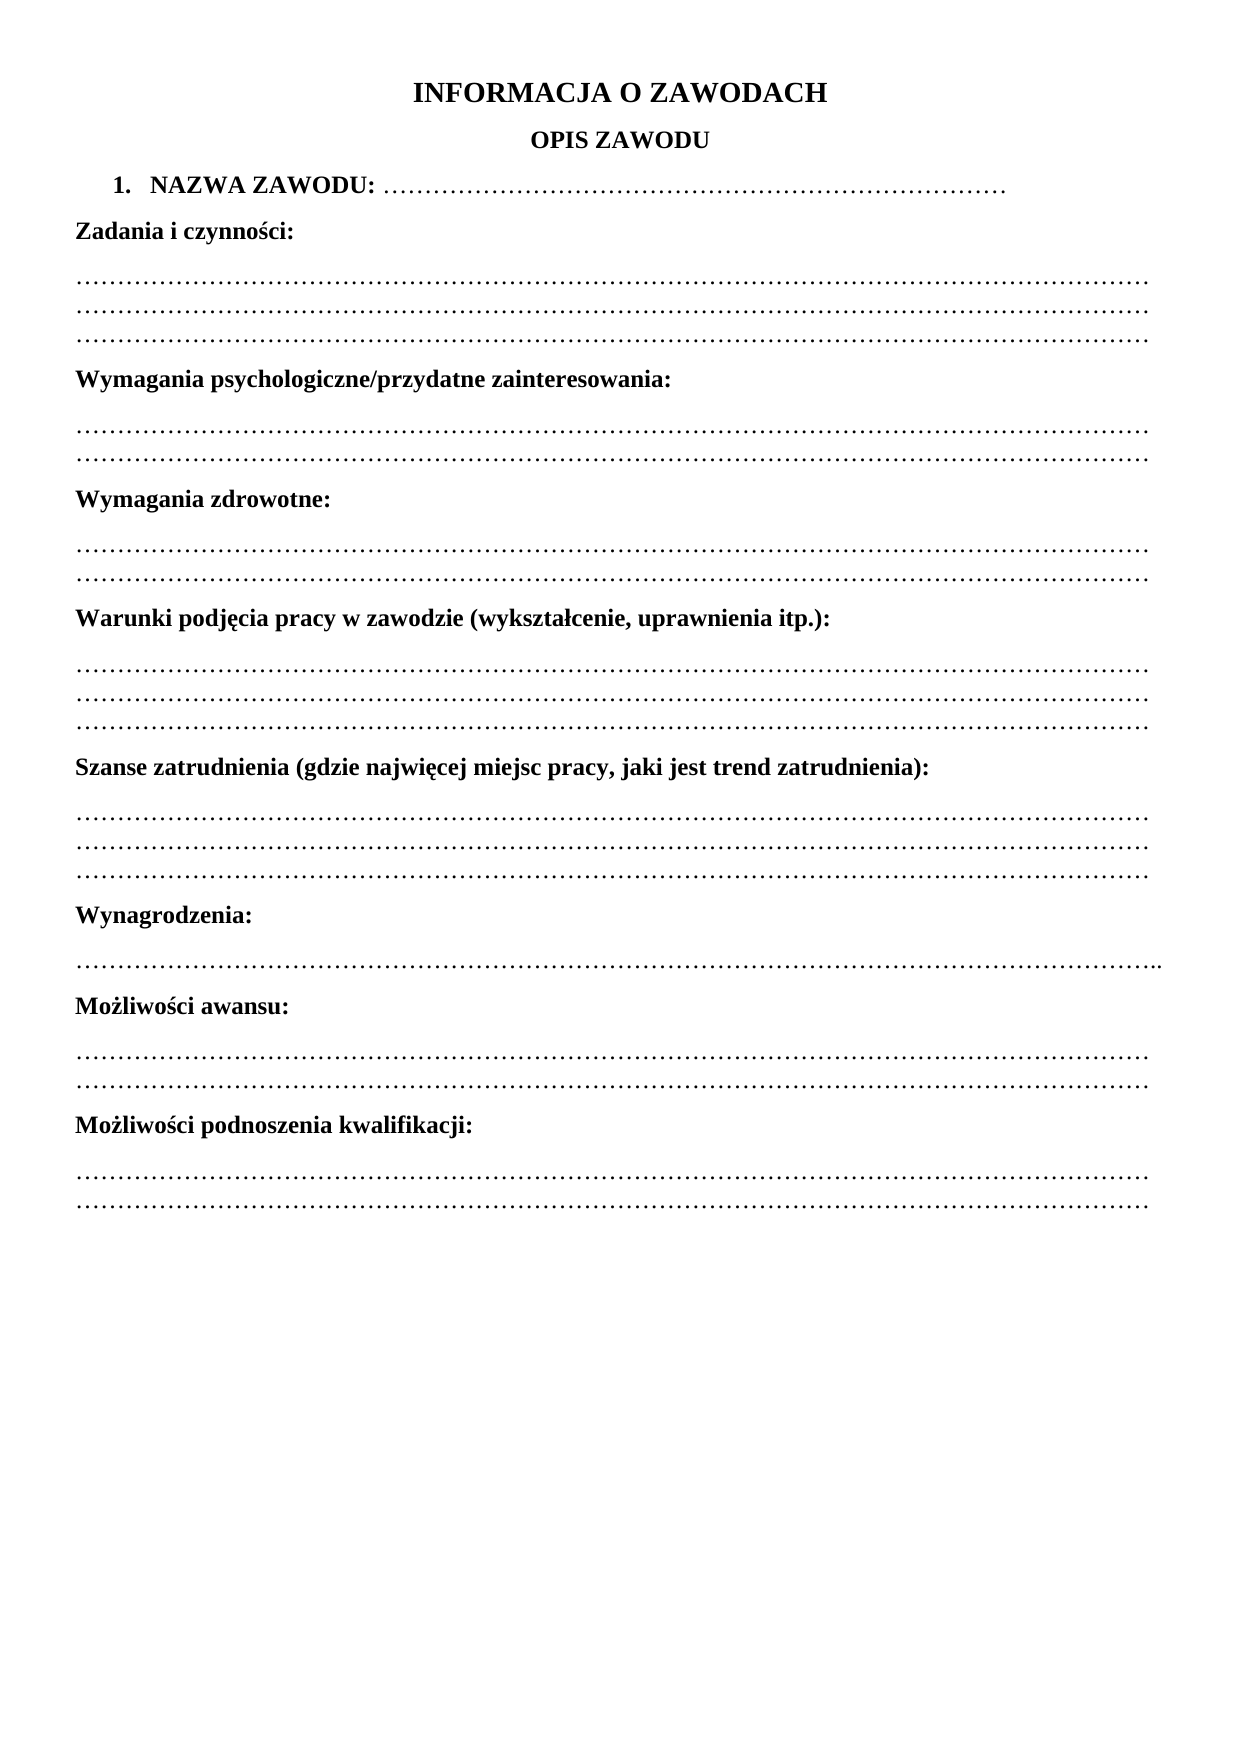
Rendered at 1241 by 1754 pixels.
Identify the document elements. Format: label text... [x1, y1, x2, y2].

text Możliwości awansu: [75, 991, 1165, 1020]
text Wymagania psychologiczne/przydatne zainteresowania: [75, 364, 1165, 393]
text ……………………………………………………………………………………………………………………………………………………………………………………………………………………………………………………………………………………………………………………………………………………… [75, 649, 1165, 735]
text Wymagania zdrowotne: [75, 484, 1165, 513]
text ………………………………………………………………………………………………………………….. [75, 946, 1165, 974]
text Szanse zatrudnienia (gdzie najwięcej miejsc pracy, jaki jest trend zatrudnienia): [75, 752, 1165, 781]
text …………………………………………………………………………………………………………………………………………………………………………………………………………………………………… [75, 529, 1165, 587]
text ……………………………………………………………………………………………………………………………………………………………………………………………………………………………………………………………………………………………………………………………………………………… [75, 797, 1165, 883]
text Możliwości podnoszenia kwalifikacji: [75, 1111, 1165, 1139]
text Wynagrodzenia: [75, 900, 1165, 929]
text …………………………………………………………………………………………………………………………………………………………………………………………………………………………………… [75, 410, 1165, 467]
list NAZWA ZAWODU: ………………………………………………………………… [112, 171, 1165, 199]
text Warunki podjęcia pracy w zawodzie (wykształcenie, uprawnienia itp.): [75, 603, 1165, 632]
text ……………………………………………………………………………………………………………………………………………………………………………………………………………………………………………………………………………………………………………………………………………………… [75, 261, 1165, 348]
text Zadania i czynności: [75, 216, 1165, 245]
text …………………………………………………………………………………………………………………………………………………………………………………………………………………………………… [75, 1156, 1165, 1213]
text INFORMACJA O ZAWODACH [75, 75, 1165, 108]
text OPIS ZAWODU [75, 125, 1165, 154]
text …………………………………………………………………………………………………………………………………………………………………………………………………………………………………… [75, 1036, 1165, 1094]
